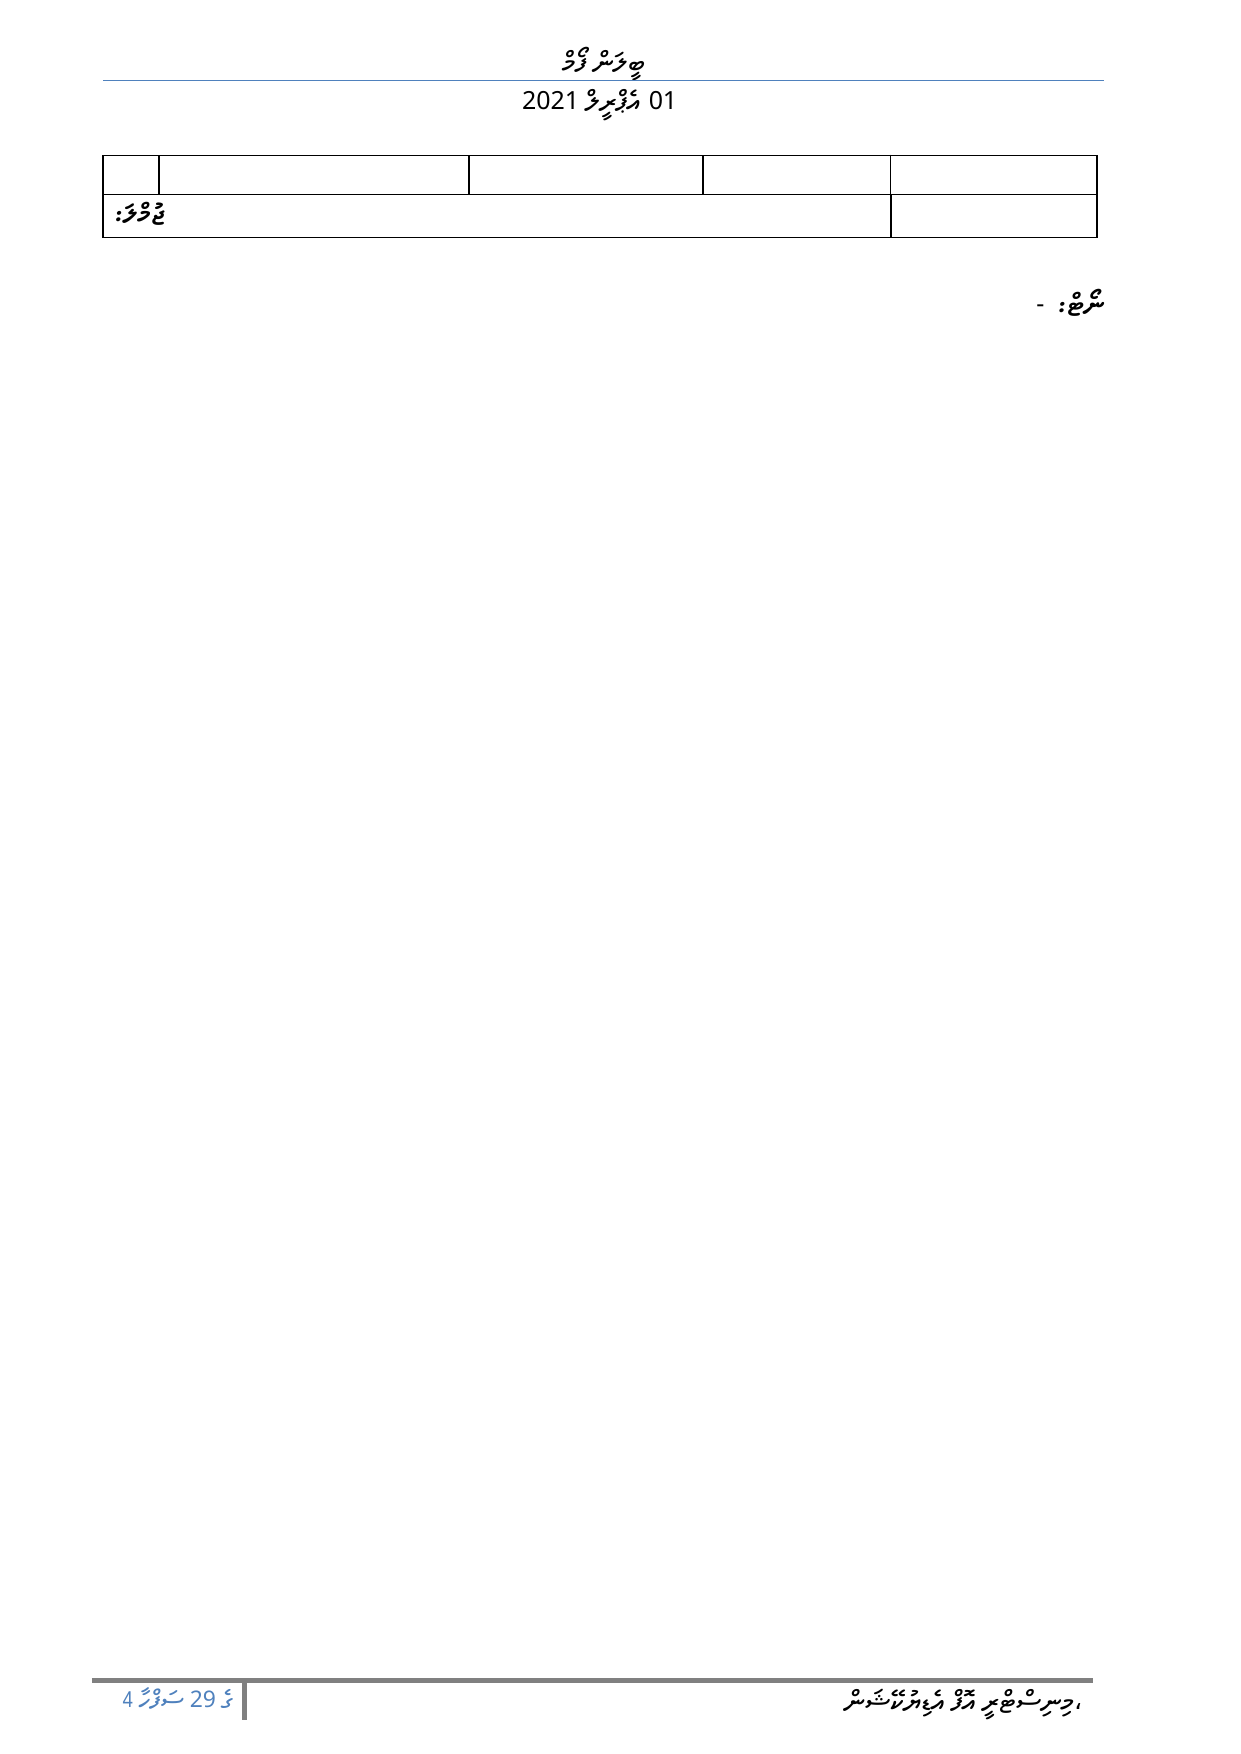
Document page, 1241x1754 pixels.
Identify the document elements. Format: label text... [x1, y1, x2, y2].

table_cell [73, 155, 1114, 286]
text ނޯޓް: - [103, 286, 1104, 323]
